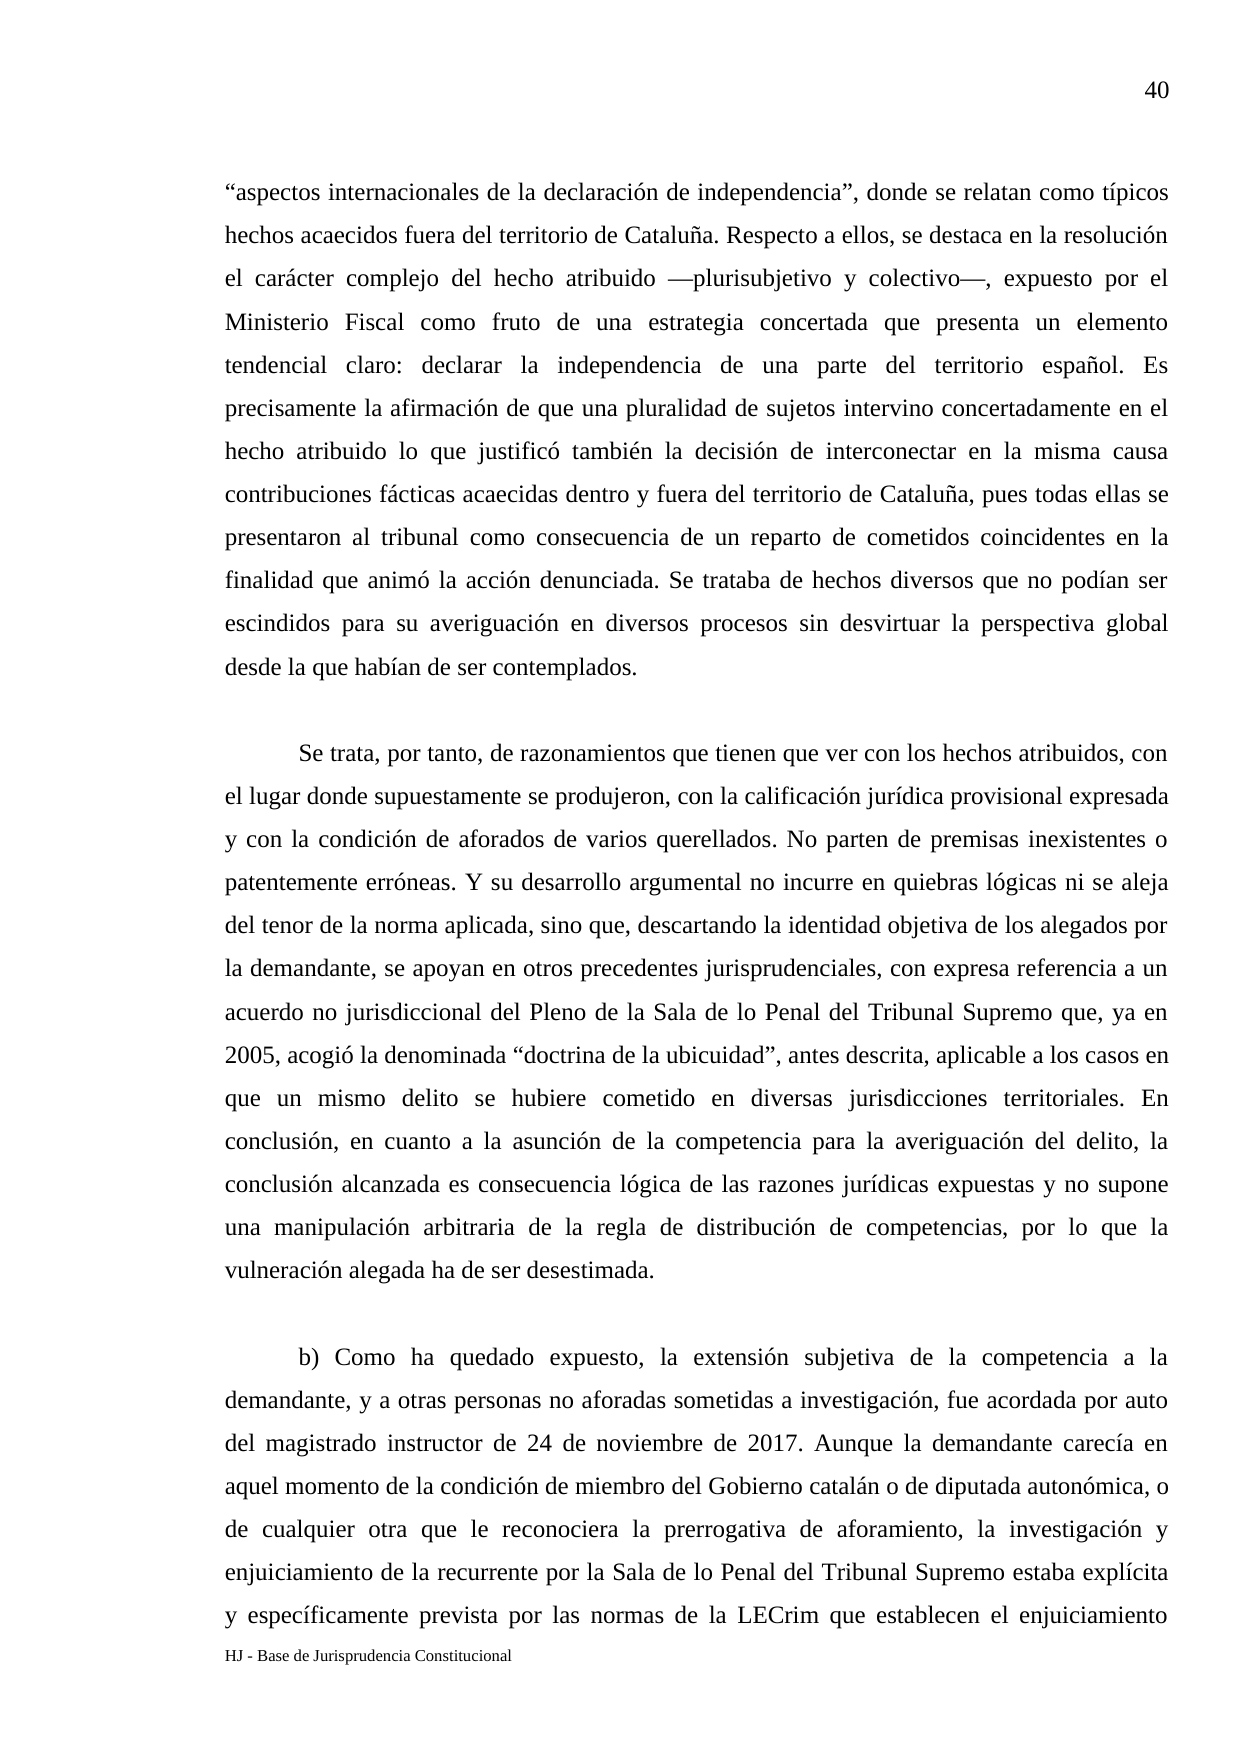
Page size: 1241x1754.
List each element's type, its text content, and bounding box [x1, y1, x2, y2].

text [224, 1342, 1169, 1629]
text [224, 177, 1169, 680]
text Se trata, por tanto, de razonamientos que tienen que ver con los hechos atribuidos, con el lugar donde supuestamente se produjeron, con la calificación jurídica provisional expresada y con la condición de aforados de varios querellados. No parten de premisas inexistentes o patentemente erróneas. Y su desarrollo argumental no incurre en quiebras lógicas ni se aleja del tenor de la norma aplicada, sino que, descartando la identidad objetiva de los alegados por la demandante, se apoyan en otros precedentes jurisprudenciales, con expresa referencia a un acuerdo no jurisdiccional del Pleno de la Sala de lo Penal del Tribunal Supremo que, ya en 2005, acogió la denominada “doctrina de la ubicuidad”, antes descrita, aplicable a los casos en que un mismo delito se hubiere cometido en diversas jurisdicciones territoriales. En conclusión, en cuanto a la asunción de la competencia para la averiguación del delito, la conclusión alcanzada es consecuencia lógica de las razones jurídicas expuestas y no supone una manipulación arbitraria de la regla de distribución de competencias, por lo que la vulneración alegada ha de ser desestimada. [224, 738, 1169, 1284]
